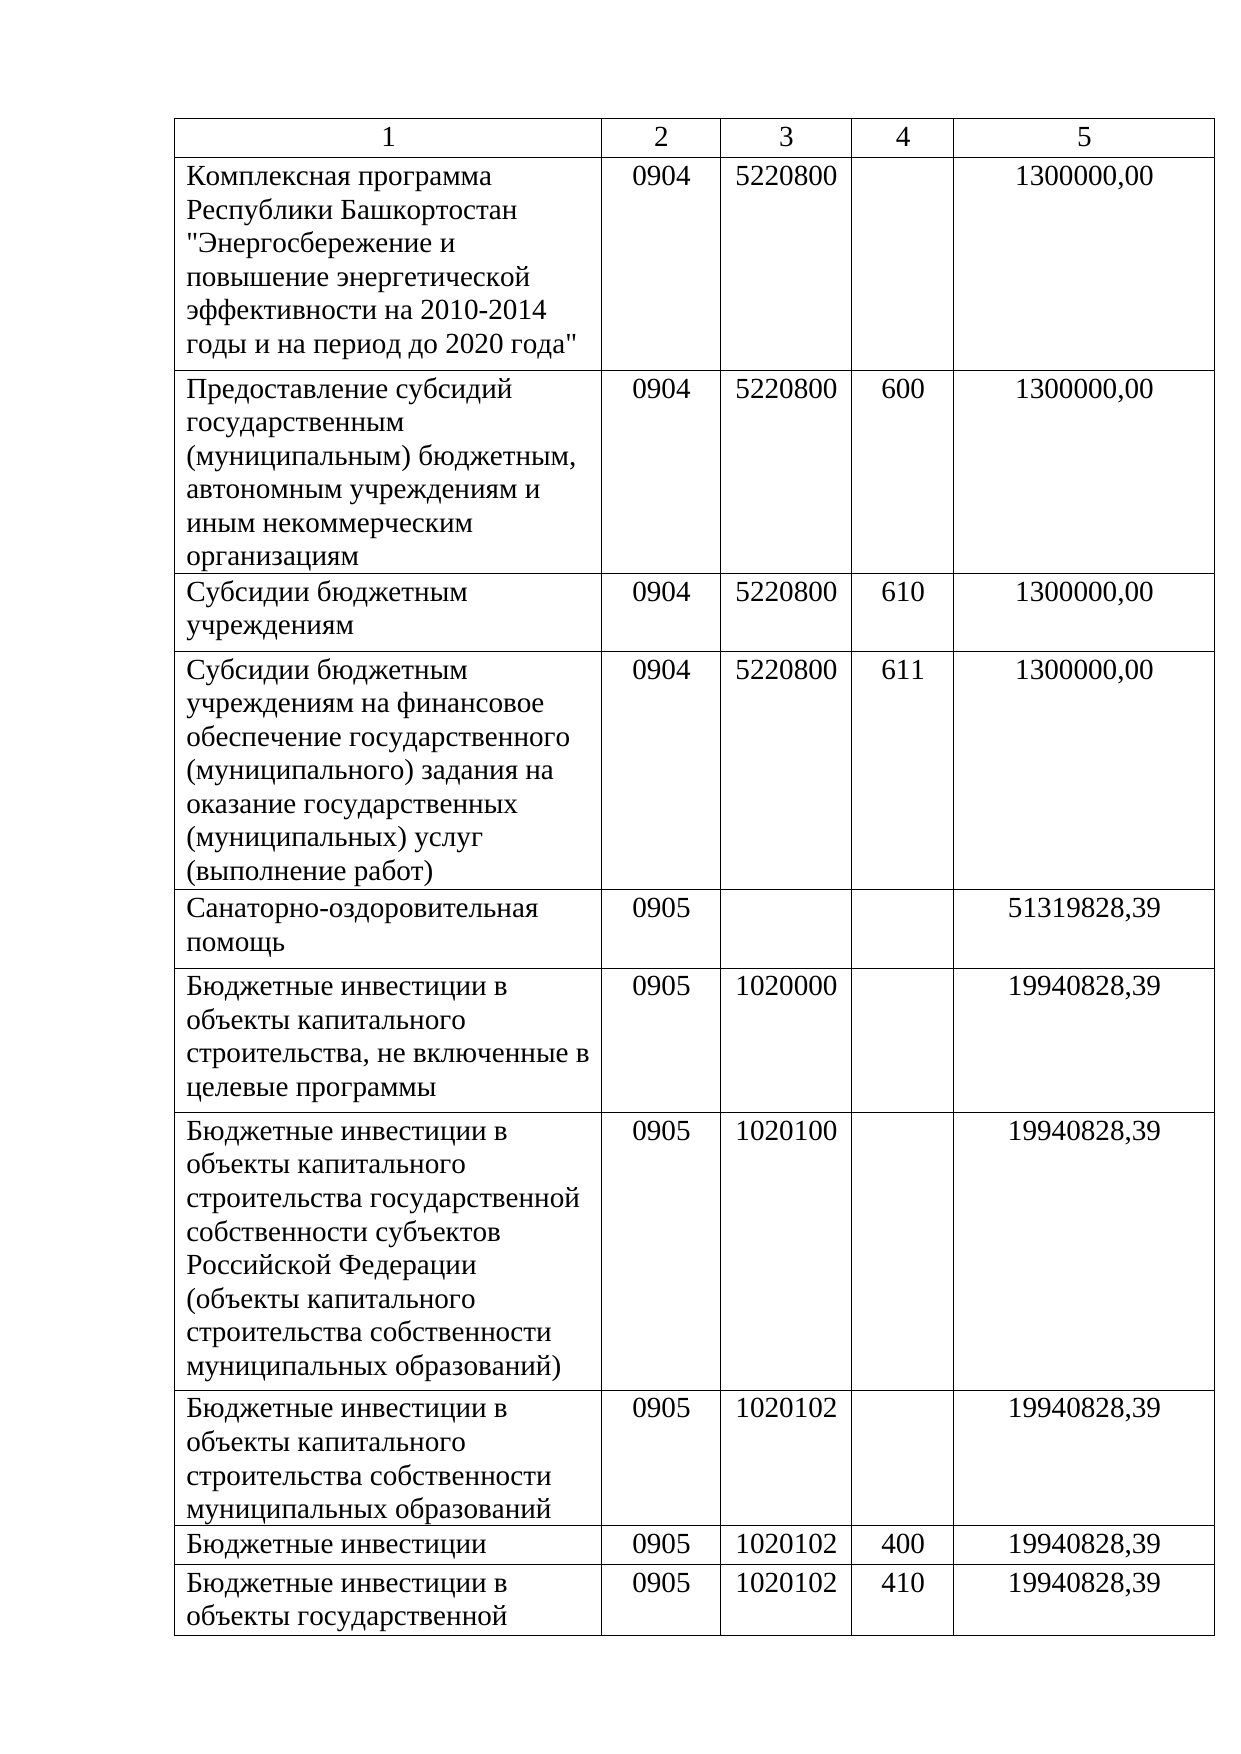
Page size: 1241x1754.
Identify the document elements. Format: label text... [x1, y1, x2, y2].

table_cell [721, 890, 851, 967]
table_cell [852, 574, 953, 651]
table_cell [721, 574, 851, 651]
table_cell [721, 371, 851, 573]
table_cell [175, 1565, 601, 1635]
table_header 1 [175, 119, 601, 157]
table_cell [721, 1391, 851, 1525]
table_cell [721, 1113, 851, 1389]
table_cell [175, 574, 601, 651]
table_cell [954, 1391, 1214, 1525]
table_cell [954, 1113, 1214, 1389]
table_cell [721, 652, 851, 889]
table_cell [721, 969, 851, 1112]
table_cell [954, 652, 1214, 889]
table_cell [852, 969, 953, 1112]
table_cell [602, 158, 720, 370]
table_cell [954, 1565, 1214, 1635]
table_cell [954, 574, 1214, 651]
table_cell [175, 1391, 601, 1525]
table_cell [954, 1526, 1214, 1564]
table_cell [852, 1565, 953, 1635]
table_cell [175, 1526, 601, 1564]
table_header 5 [954, 119, 1214, 157]
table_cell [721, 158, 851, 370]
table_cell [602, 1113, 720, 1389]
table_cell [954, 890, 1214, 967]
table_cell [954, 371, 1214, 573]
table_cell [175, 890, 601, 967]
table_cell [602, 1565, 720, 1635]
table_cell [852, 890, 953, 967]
table_header 3 [721, 119, 851, 157]
table_header 4 [852, 119, 953, 157]
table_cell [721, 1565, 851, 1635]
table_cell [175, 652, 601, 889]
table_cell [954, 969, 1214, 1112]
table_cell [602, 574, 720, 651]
table_header 2 [602, 119, 720, 157]
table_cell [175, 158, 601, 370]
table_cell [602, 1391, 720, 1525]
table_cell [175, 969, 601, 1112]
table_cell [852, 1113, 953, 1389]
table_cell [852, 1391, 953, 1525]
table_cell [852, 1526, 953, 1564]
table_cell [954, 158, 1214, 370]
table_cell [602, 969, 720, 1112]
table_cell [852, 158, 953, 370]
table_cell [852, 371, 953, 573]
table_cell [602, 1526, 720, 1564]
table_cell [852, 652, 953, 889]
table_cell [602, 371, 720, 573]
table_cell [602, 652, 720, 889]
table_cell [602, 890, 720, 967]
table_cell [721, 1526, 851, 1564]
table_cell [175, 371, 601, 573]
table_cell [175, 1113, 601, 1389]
